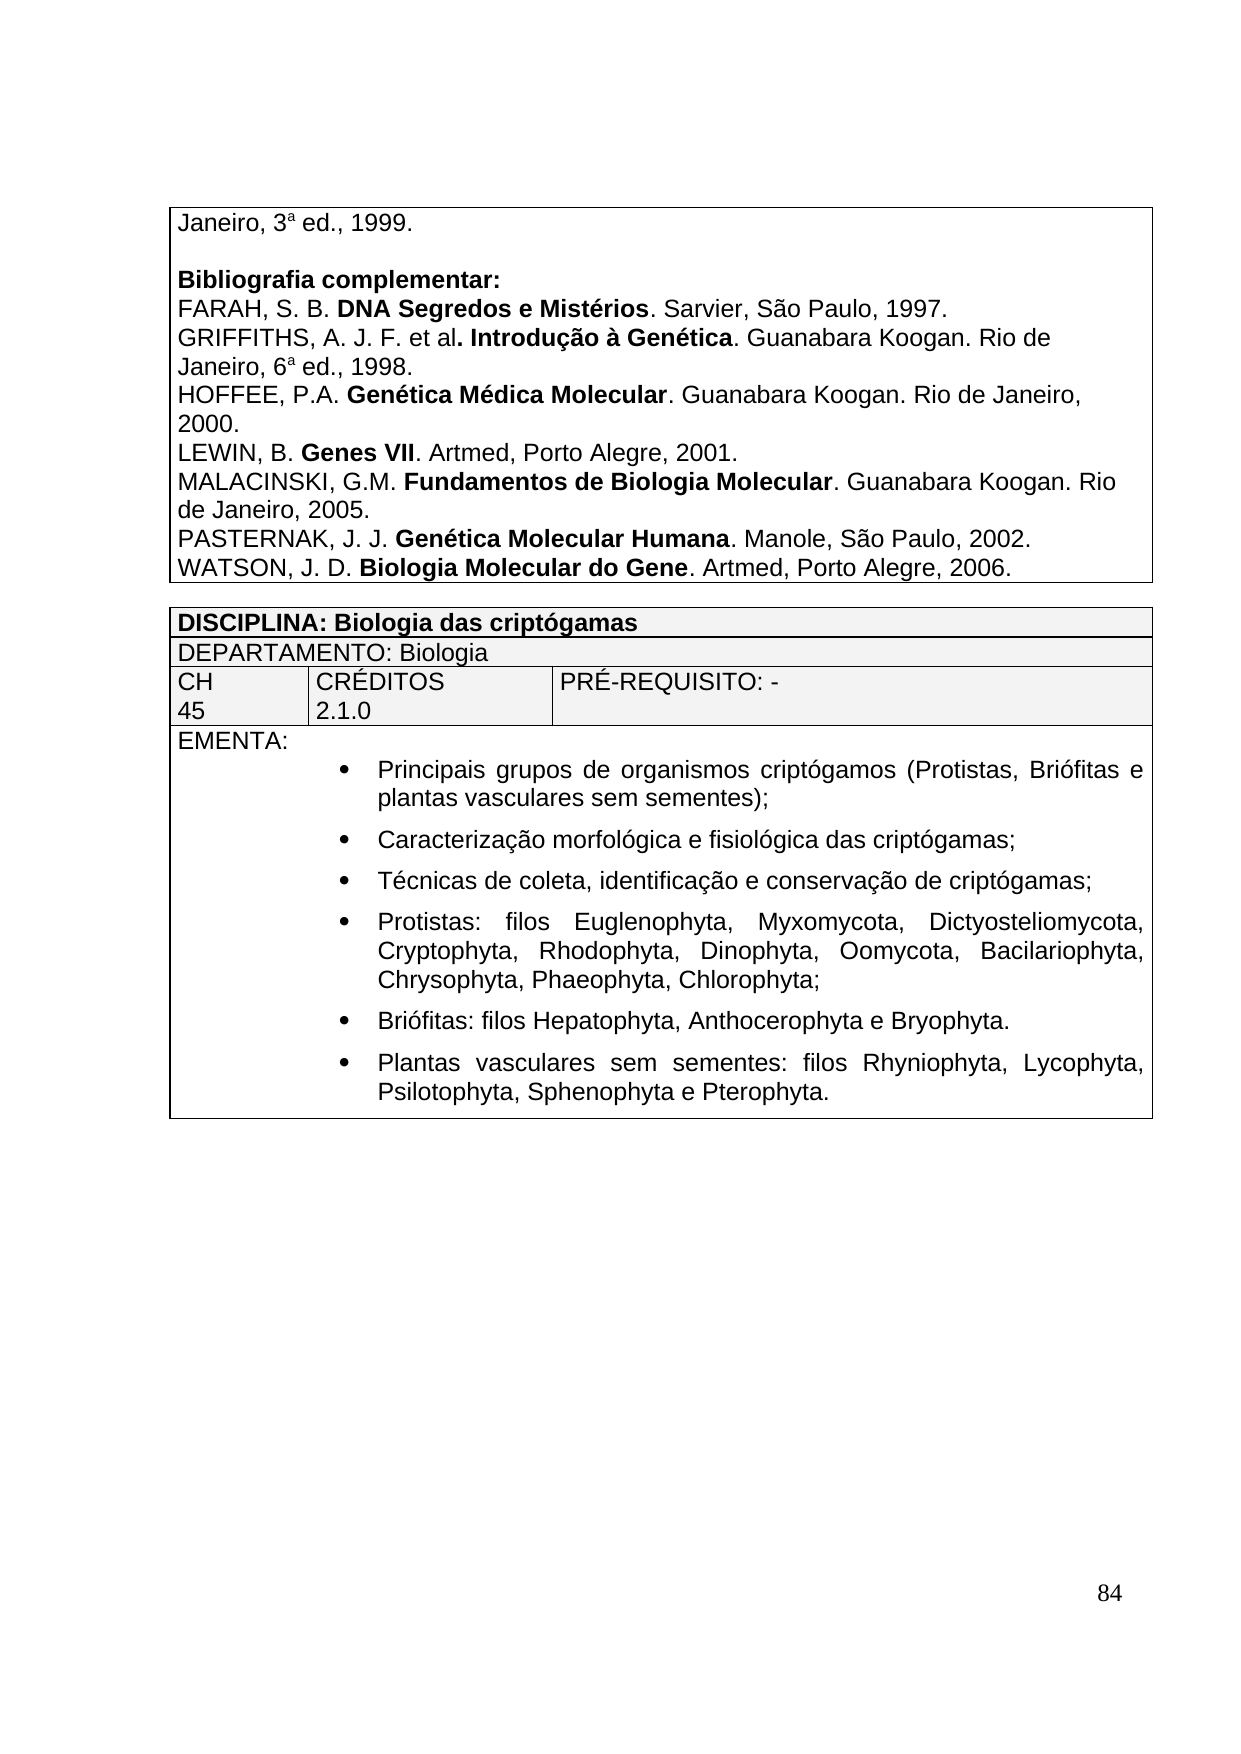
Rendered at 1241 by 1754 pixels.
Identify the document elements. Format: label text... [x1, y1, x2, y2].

table_cell PRÉ-REQUISITO: - [553, 667, 1152, 725]
table_cell DEPARTAMENTO: Biologia [171, 638, 1152, 666]
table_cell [171, 208, 1152, 582]
table_cell EMENTA: Principais grupos de organismos criptógamos (Protistas, Briófitas e plantas vasculares sem sementes); Caracterização morfológica e fisiológica das criptógamas; Técnicas de coleta, identificação e conservação de criptógamas; Protistas: filos Euglenophyta, Myxomycota, Dictyosteliomycota, Cryptophyta, Rhodophyta, Dinophyta, Oomycota, Bacilariophyta, Chrysophyta, Phaeophyta, Chlorophyta; Briófitas: filos Hepatophyta, Anthocerophyta e Bryophyta. Plantas vasculares sem sementes: filos Rhyniophyta, Lycophyta, Psilotophyta, Sphenophyta e Pterophyta. [171, 726, 1152, 1118]
table_cell CRÉDITOS 2.1.0 [309, 667, 552, 725]
table_cell CH 45 [171, 667, 308, 725]
table_header DISCIPLINA: Biologia das criptógamas [171, 608, 1152, 636]
